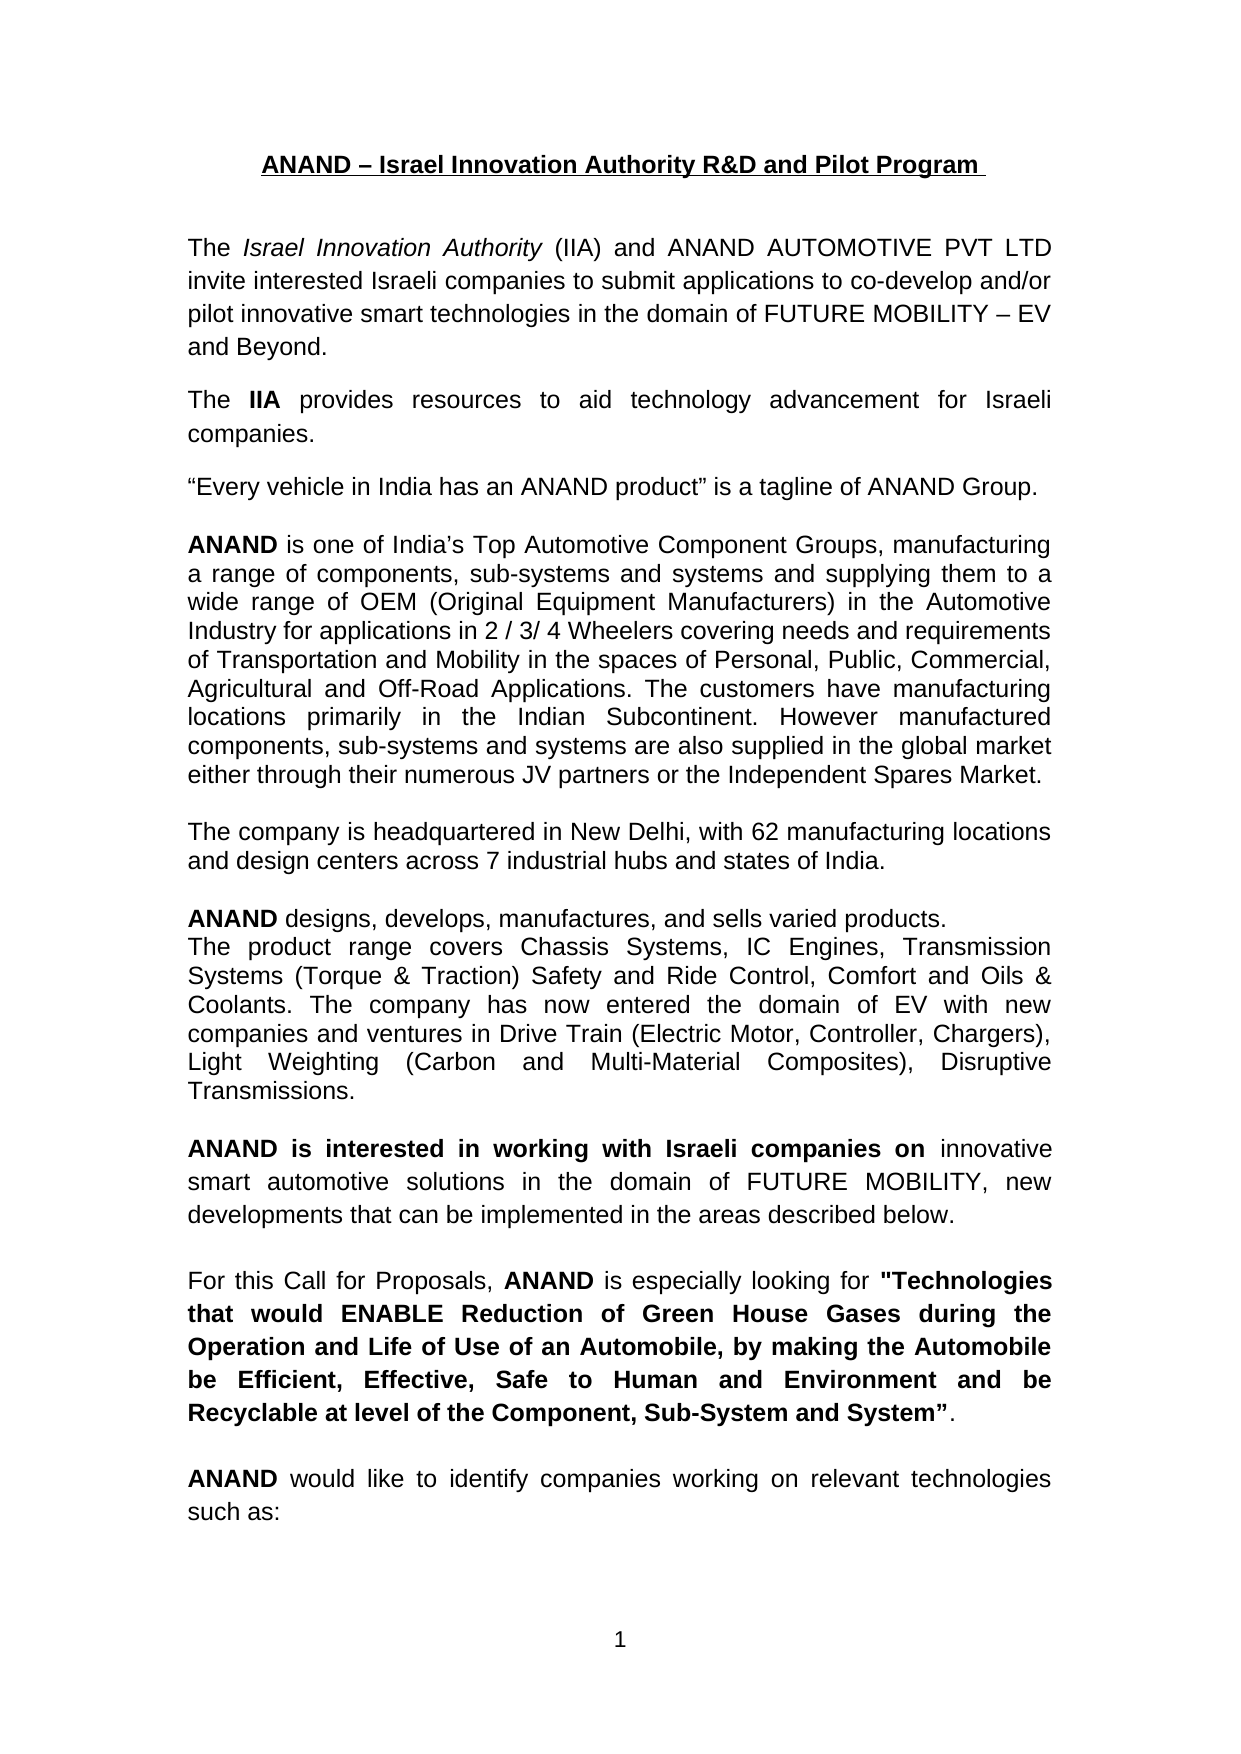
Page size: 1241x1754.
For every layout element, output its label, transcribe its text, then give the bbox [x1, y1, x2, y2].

text ANAND designs, develops, manufactures, and sells varied products. [187, 904, 1053, 932]
text ANAND – Israel Innovation Authority R&D and Pilot Program [187, 150, 1053, 179]
text ANAND is interested in working with Israeli companies on innovative smart automotive solutions in the domain of FUTURE MOBILITY, new developments that can be implemented in the areas described below. [187, 1134, 1053, 1228]
text ANAND is one of India’s Top Automotive Component Groups, manufacturing a range of components, sub-systems and systems and supplying them to a wide range of OEM (Original Equipment Manufacturers) in the Automotive Industry for applications in 2 / 3/ 4 Wheelers covering needs and requirements of Transportation and Mobility in the spaces of Personal, Public, Commercial, Agricultural and Off-Road Applications. The customers have manufacturing locations primarily in the Indian Subcontinent. However manufactured components, sub-systems and systems are also supplied in the global market either through their numerous JV partners or the Independent Spares Market. [187, 530, 1053, 789]
text The company is headquartered in New Delhi, with 62 manufacturing locations and design centers across 7 industrial hubs and states of India. [187, 817, 1053, 875]
text ANAND would like to identify companies working on relevant technologies such as: [187, 1464, 1053, 1526]
text For this Call for Proposals, ANAND is especially looking for "Technologies that would ENABLE Reduction of Green House Gases during the Operation and Life of Use of an Automobile, by making the Automobile be Efficient, Effective, Safe to Human and Environment and be Recyclable at level of the Component, Sub-System and System”. [187, 1266, 1053, 1427]
text The product range covers Chassis Systems, IC Engines, Transmission Systems (Torque & Traction) Safety and Ride Control, Comfort and Oils & Coolants. The company has now entered the domain of EV with new companies and ventures in Drive Train (Electric Motor, Controller, Chargers), Light Weighting (Carbon and Multi-Material Composites), Disruptive Transmissions. [187, 932, 1053, 1105]
text “Every vehicle in India has an ANAND product” is a tagline of ANAND Group. [187, 472, 1053, 501]
text The Israel Innovation Authority (IIA) and ANAND AUTOMOTIVE PVT LTD invite interested Israeli companies to submit applications to co-develop and/or pilot innovative smart technologies in the domain of FUTURE MOBILITY – EV and Beyond. [187, 233, 1053, 360]
text The IIA provides resources to aid technology advancement for Israeli companies. [187, 386, 1053, 447]
